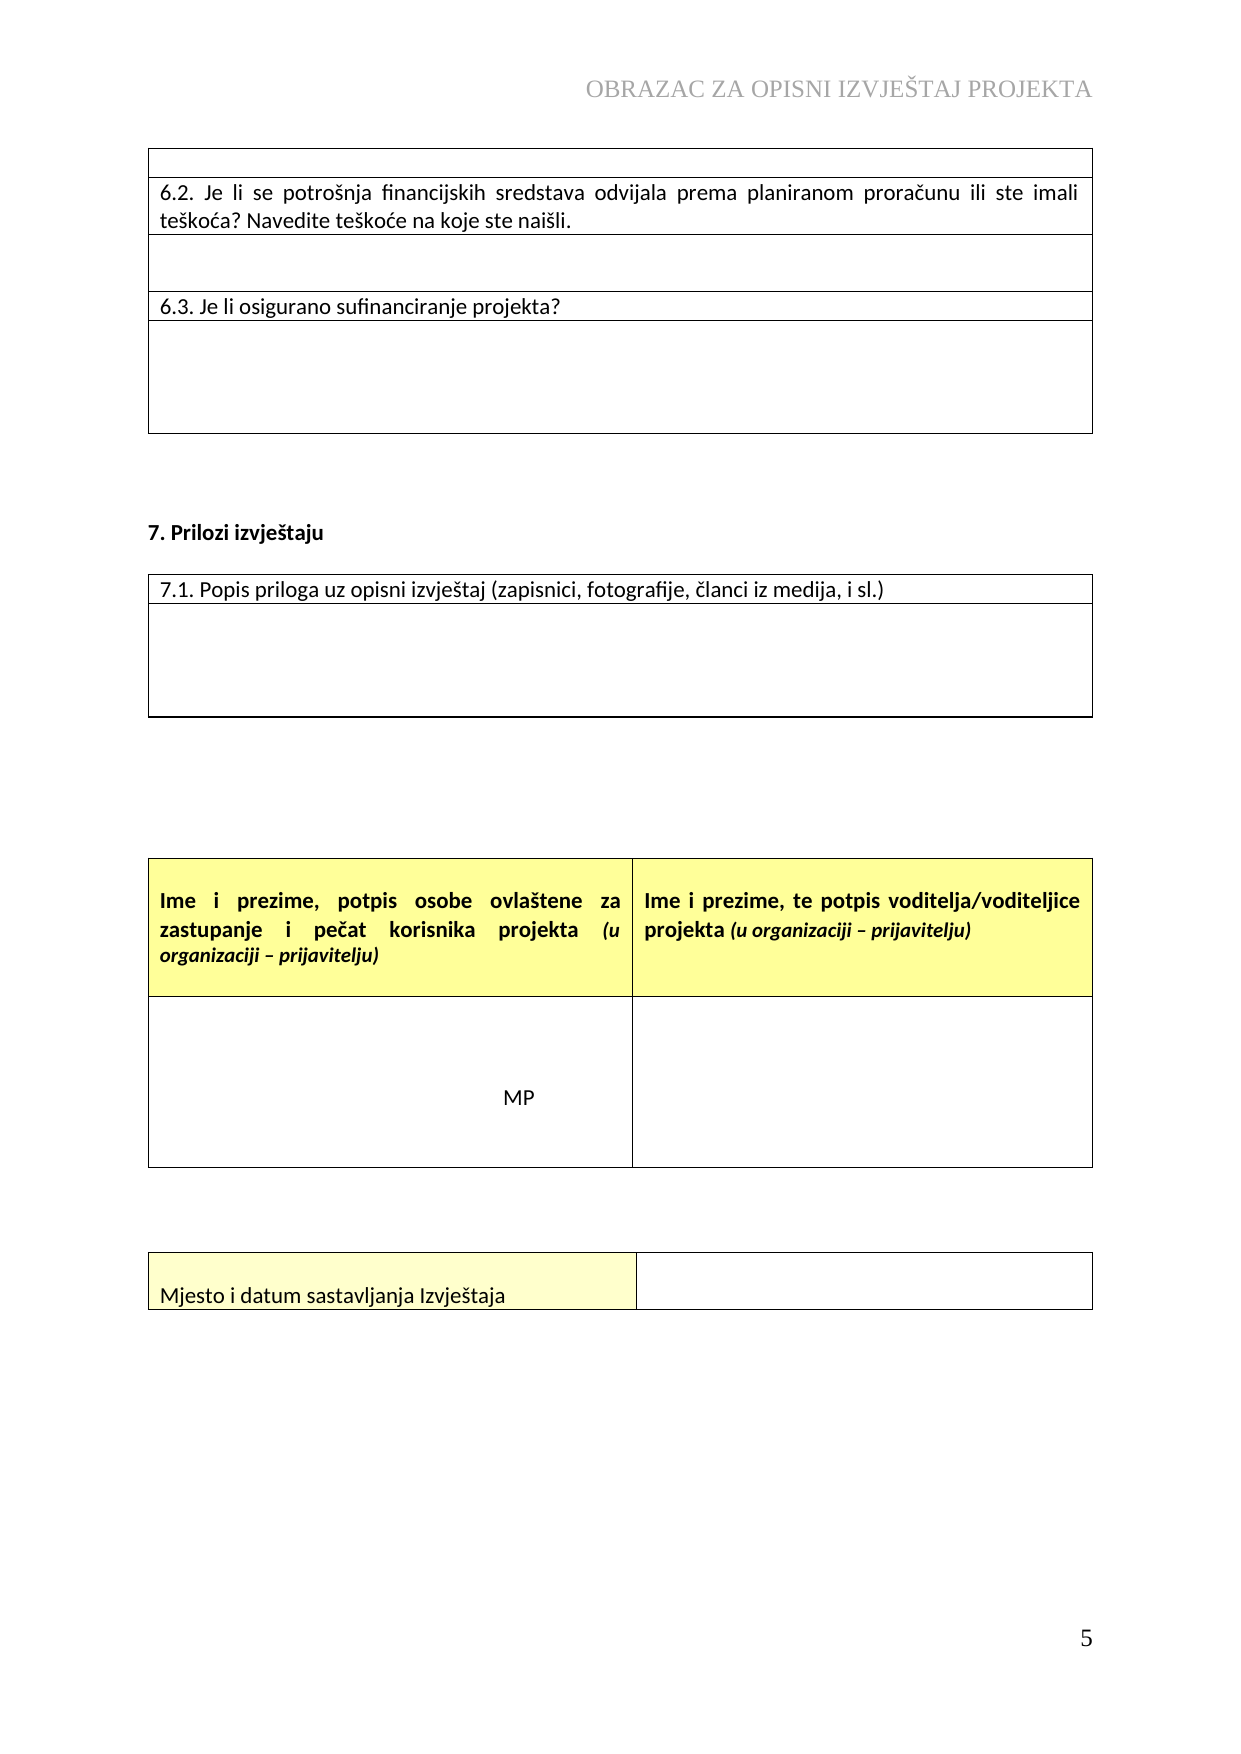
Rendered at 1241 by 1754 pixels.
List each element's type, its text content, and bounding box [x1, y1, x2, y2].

table_header Mjesto i datum sastavljanja Izvještaja [149, 1253, 636, 1309]
table_cell 6.3. Je li osigurano sufinanciranje projekta? [149, 292, 1092, 320]
table_header [637, 1253, 1092, 1309]
table_cell 6.2. Je li se potrošnja financijskih sredstava odvijala prema planiranom proračunu ili ste imali teškoća? Navedite teškoće na koje ste naišli. [149, 178, 1092, 234]
table_header Ime i prezime, te potpis voditelja/voditeljice projekta (u organizaciji – prijavitelju) [633, 859, 1092, 996]
table_cell [149, 604, 1092, 716]
table_cell [149, 321, 1092, 433]
table_header 7.1. Popis priloga uz opisni izvještaj (zapisnici, fotografije, članci iz medija, i sl.) [149, 575, 1092, 603]
table_cell [149, 235, 1092, 291]
table_cell [149, 149, 1092, 177]
table_cell [633, 997, 1092, 1167]
text 7. Prilozi izvještaju [148, 518, 1092, 546]
table_header Ime i prezime, potpis osobe ovlaštene za zastupanje i pečat korisnika projekta (u organizaciji – prijavitelju) [149, 859, 632, 996]
table_cell MP [149, 997, 632, 1167]
